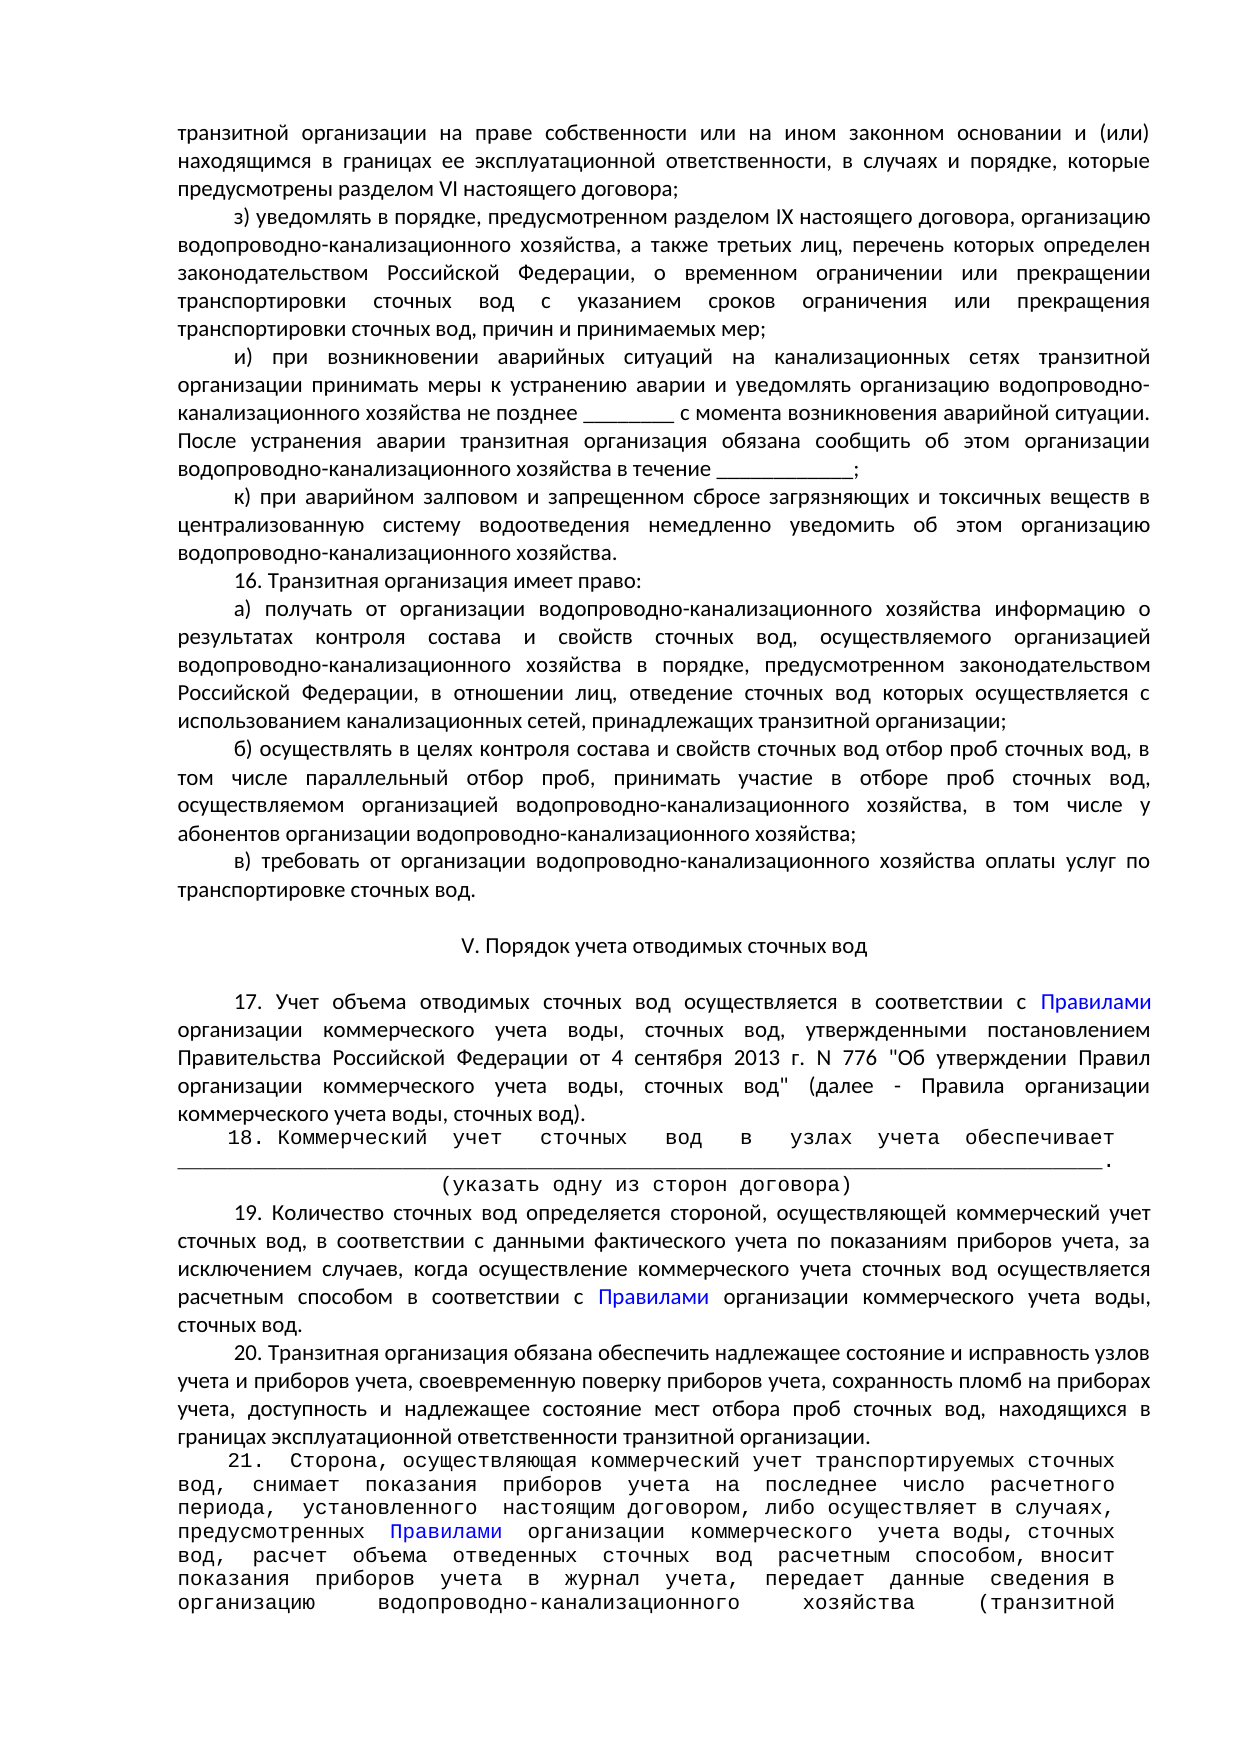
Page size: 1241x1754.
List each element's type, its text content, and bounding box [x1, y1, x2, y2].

text а) получать от организации водопроводно-канализационного хозяйства информацию о результатах контроля состава и свойств сточных вод, осуществляемого организацией водопроводно-канализационного хозяйства в порядке, предусмотренном законодательством Российской Федерации, в отношении лиц, отведение сточных вод которых осуществляется с использованием канализационных сетей, принадлежащих транзитной организации; [177, 594, 1152, 734]
text в) требовать от организации водопроводно-канализационного хозяйства оплаты услуг по транспортировке сточных вод. [177, 847, 1152, 903]
text вод, расчет объема отведенных сточных вод расчетным способом, вносит [177, 1544, 1152, 1568]
text вод, снимает показания приборов учета на последнее число расчетного [177, 1474, 1152, 1497]
text __________________________________________________________________________. [177, 1151, 1152, 1174]
text 21. Сторона, осуществляющая коммерческий учет транспортируемых сточных [177, 1450, 1152, 1474]
text и) при возникновении аварийных ситуаций на канализационных сетях транзитной организации принимать меры к устранению аварии и уведомлять организацию водопроводно-канализационного хозяйства не позднее ________ с момента возникновения аварийной ситуации. После устранения аварии транзитная организация обязана сообщить об этом организации водопроводно-канализационного хозяйства в течение ____________; [177, 342, 1152, 482]
text периода, установленного настоящим договором, либо осуществляет в случаях, [177, 1497, 1152, 1521]
text 20. Транзитная организация обязана обеспечить надлежащее состояние и исправность узлов учета и приборов учета, своевременную поверку приборов учета, сохранность пломб на приборах учета, доступность и надлежащее состояние мест отбора проб сточных вод, находящихся в границах эксплуатационной ответственности транзитной организации. [177, 1338, 1152, 1450]
text организацию водопроводно-канализационного хозяйства (транзитной [177, 1592, 1152, 1616]
text б) осуществлять в целях контроля состава и свойств сточных вод отбор проб сточных вод, в том числе параллельный отбор проб, принимать участие в отборе проб сточных вод, осуществляемом организацией водопроводно-канализационного хозяйства, в том числе у абонентов организации водопроводно-канализационного хозяйства; [177, 734, 1152, 847]
text предусмотренных Правилами организации коммерческого учета воды, сточных [177, 1521, 1152, 1544]
text з) уведомлять в порядке, предусмотренном разделом IX настоящего договора, организацию водопроводно-канализационного хозяйства, а также третьих лиц, перечень которых определен законодательством Российской Федерации, о временном ограничении или прекращении транспортировки сточных вод с указанием сроков ограничения или прекращения транспортировки сточных вод, причин и принимаемых мер; [177, 202, 1152, 342]
text 19. Количество сточных вод определяется стороной, осуществляющей коммерческий учет сточных вод, в соответствии с данными фактического учета по показаниям приборов учета, за исключением случаев, когда осуществление коммерческого учета сточных вод осуществляется расчетным способом в соответствии с Правилами организации коммерческого учета воды, сточных вод. [177, 1198, 1152, 1338]
text 16. Транзитная организация имеет право: [177, 566, 1152, 594]
text показания приборов учета в журнал учета, передает данные сведения в [177, 1568, 1152, 1592]
text 18. Коммерческий учет сточных вод в узлах учета обеспечивает [177, 1127, 1152, 1151]
text 17. Учет объема отводимых сточных вод осуществляется в соответствии с Правилами организации коммерческого учета воды, сточных вод, утвержденными постановлением Правительства Российской Федерации от 4 сентября 2013 г. N 776 "Об утверждении Правил организации коммерческого учета воды, сточных вод" (далее - Правила организации коммерческого учета воды, сточных вод). [177, 987, 1152, 1127]
text к) при аварийном залповом и запрещенном сбросе загрязняющих и токсичных веществ в централизованную систему водоотведения немедленно уведомить об этом организацию водопроводно-канализационного хозяйства. [177, 482, 1152, 566]
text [177, 118, 1152, 202]
text (указать одну из сторон договора) [177, 1174, 1152, 1198]
text V. Порядок учета отводимых сточных вод [177, 931, 1152, 959]
